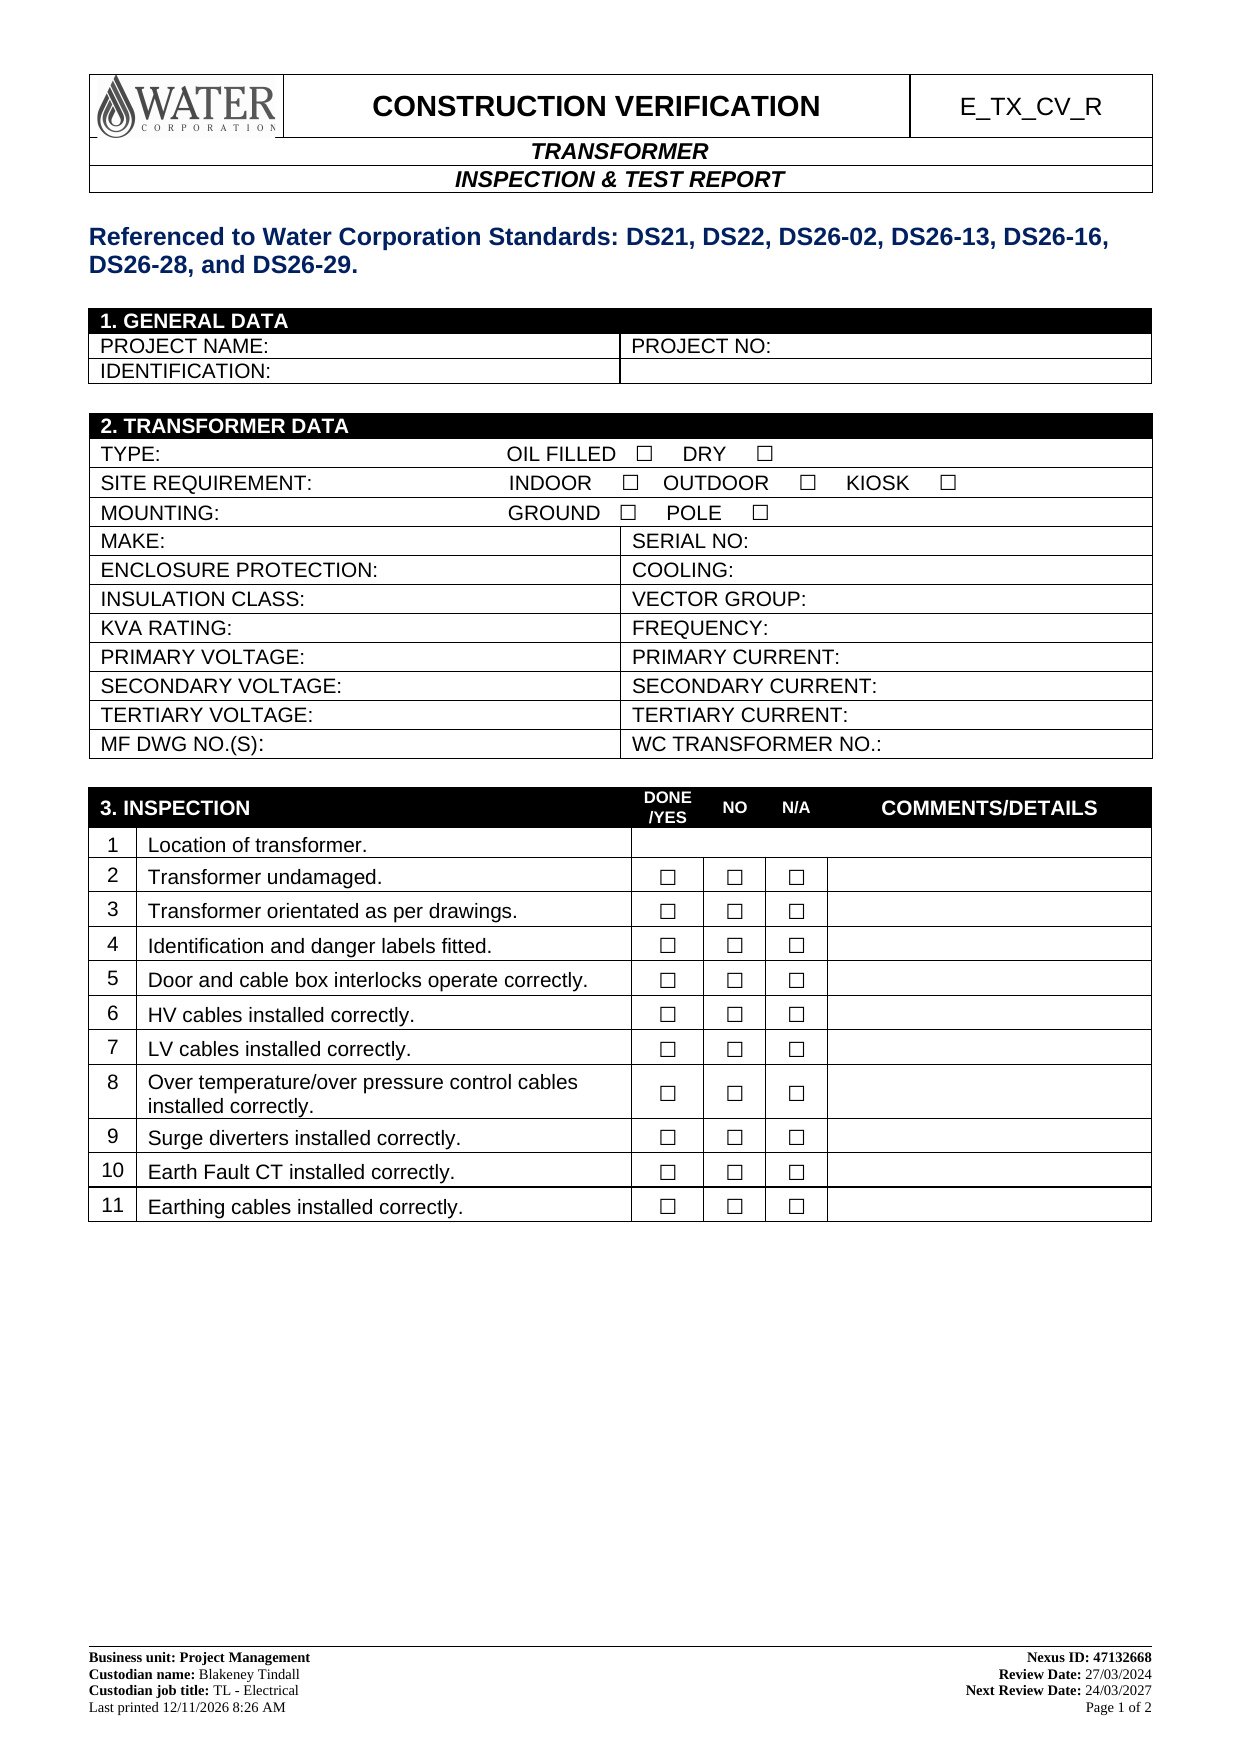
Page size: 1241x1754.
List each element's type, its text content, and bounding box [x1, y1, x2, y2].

table_cell [632, 828, 1151, 857]
table_header 3. INSPECTION [89, 788, 631, 827]
table_cell MAKE: [90, 527, 620, 555]
table_cell Over temperature/over pressure control cables installed correctly. [137, 1065, 631, 1117]
table_cell [828, 996, 1151, 1029]
table_cell HV cables installed correctly. [137, 996, 631, 1029]
table_cell 3 [89, 892, 136, 926]
table_cell [766, 1065, 827, 1117]
table_cell [766, 1119, 827, 1152]
table_cell COOLING: [621, 556, 1152, 584]
table_cell FREQUENCY: [621, 614, 1152, 642]
table_cell [632, 858, 703, 891]
text Referenced to Water Corporation Standards: DS21, DS22, DS26-02, DS26-13, DS26-16, DS26-28, and DS26-29. [89, 222, 1152, 279]
table_cell Earthing cables installed correctly. [137, 1188, 631, 1221]
table_cell 8 [89, 1065, 136, 1117]
table_cell TERTIARY VOLTAGE: [90, 701, 620, 728]
table_cell [828, 1065, 1151, 1117]
table_cell PRIMARY VOLTAGE: [90, 643, 620, 671]
table_cell INSULATION CLASS: [90, 585, 620, 613]
table_cell 11 [89, 1188, 136, 1221]
table_cell [632, 927, 703, 960]
table_cell [704, 892, 765, 926]
table_cell Identification and danger labels fitted. [137, 927, 631, 960]
table_cell MF DWG NO.(S): [90, 730, 620, 757]
table_cell PROJECT NAME: [89, 334, 619, 358]
table_cell [828, 858, 1151, 891]
table_cell IDENTIFICATION: [89, 359, 619, 383]
table_cell Transformer orientated as per drawings. [137, 892, 631, 926]
table_cell [828, 927, 1151, 960]
table_cell [766, 1153, 827, 1186]
table_cell [704, 1119, 765, 1152]
table_header COMMENTS/DETAILS [828, 788, 1151, 827]
table_cell [766, 1030, 827, 1063]
table_cell [704, 1065, 765, 1117]
table_cell Location of transformer. [137, 828, 631, 857]
table_cell [704, 858, 765, 891]
table_cell [766, 961, 827, 994]
table_cell 5 [89, 961, 136, 994]
table_cell [704, 996, 765, 1029]
table_cell 9 [89, 1119, 136, 1152]
table_cell [766, 858, 827, 891]
table_header DONE /YES [632, 788, 703, 827]
table_cell SECONDARY VOLTAGE: [90, 672, 620, 700]
table_cell [632, 961, 703, 994]
table_cell 10 [89, 1153, 136, 1186]
table_cell [704, 1030, 765, 1063]
table_cell SITE REQUIREMENT: INDOOR OUTDOOR KIOSK [90, 468, 1152, 497]
table_cell 4 [89, 927, 136, 960]
table_cell [704, 961, 765, 994]
table_cell [632, 892, 703, 926]
table_cell SERIAL NO: [621, 527, 1152, 555]
table_cell ENCLOSURE PROTECTION: [90, 556, 620, 584]
table_cell 2 [89, 858, 136, 891]
table_cell [766, 996, 827, 1029]
table_cell [704, 1188, 765, 1221]
table_cell [632, 1030, 703, 1063]
table_cell PRIMARY CURRENT: [621, 643, 1152, 671]
table_cell TYPE: OIL FILLED DRY [90, 439, 1152, 467]
table_cell [632, 1119, 703, 1152]
table_cell [828, 1153, 1151, 1186]
table_cell [766, 927, 827, 960]
table_cell WC TRANSFORMER NO.: [621, 730, 1152, 757]
table_cell TERTIARY CURRENT: [621, 701, 1152, 728]
table_cell 6 [89, 996, 136, 1029]
table_cell [632, 1065, 703, 1117]
table_cell Earth Fault CT installed correctly. [137, 1153, 631, 1186]
table_cell [704, 1153, 765, 1186]
table_cell [632, 1153, 703, 1186]
table_cell VECTOR GROUP: [621, 585, 1152, 613]
table_cell [632, 996, 703, 1029]
table_cell MOUNTING: GROUND POLE [90, 498, 1152, 526]
table_cell [828, 892, 1151, 926]
table_cell [621, 359, 1151, 383]
table_cell [828, 1119, 1151, 1152]
table_header NO [704, 788, 765, 827]
table_cell KVA RATING: [90, 614, 620, 642]
table_cell SECONDARY CURRENT: [621, 672, 1152, 700]
table_cell [704, 927, 765, 960]
table_cell Door and cable box interlocks operate correctly. [137, 961, 631, 994]
table_cell 7 [89, 1030, 136, 1063]
table_cell [828, 1188, 1151, 1221]
table_header 1. GENERAL DATA [89, 309, 1151, 333]
table_cell LV cables installed correctly. [137, 1030, 631, 1063]
table_cell 1 [89, 828, 136, 857]
table_cell [766, 1188, 827, 1221]
table_cell [828, 961, 1151, 994]
table_cell PROJECT NO: [621, 334, 1151, 358]
table_cell [766, 892, 827, 926]
table_cell [632, 1188, 703, 1221]
table_cell [828, 1030, 1151, 1063]
table_cell Transformer undamaged. [137, 858, 631, 891]
table_header 2. TRANSFORMER DATA [90, 414, 1152, 438]
table_cell Surge diverters installed correctly. [137, 1119, 631, 1152]
table_header N/A [766, 788, 827, 827]
